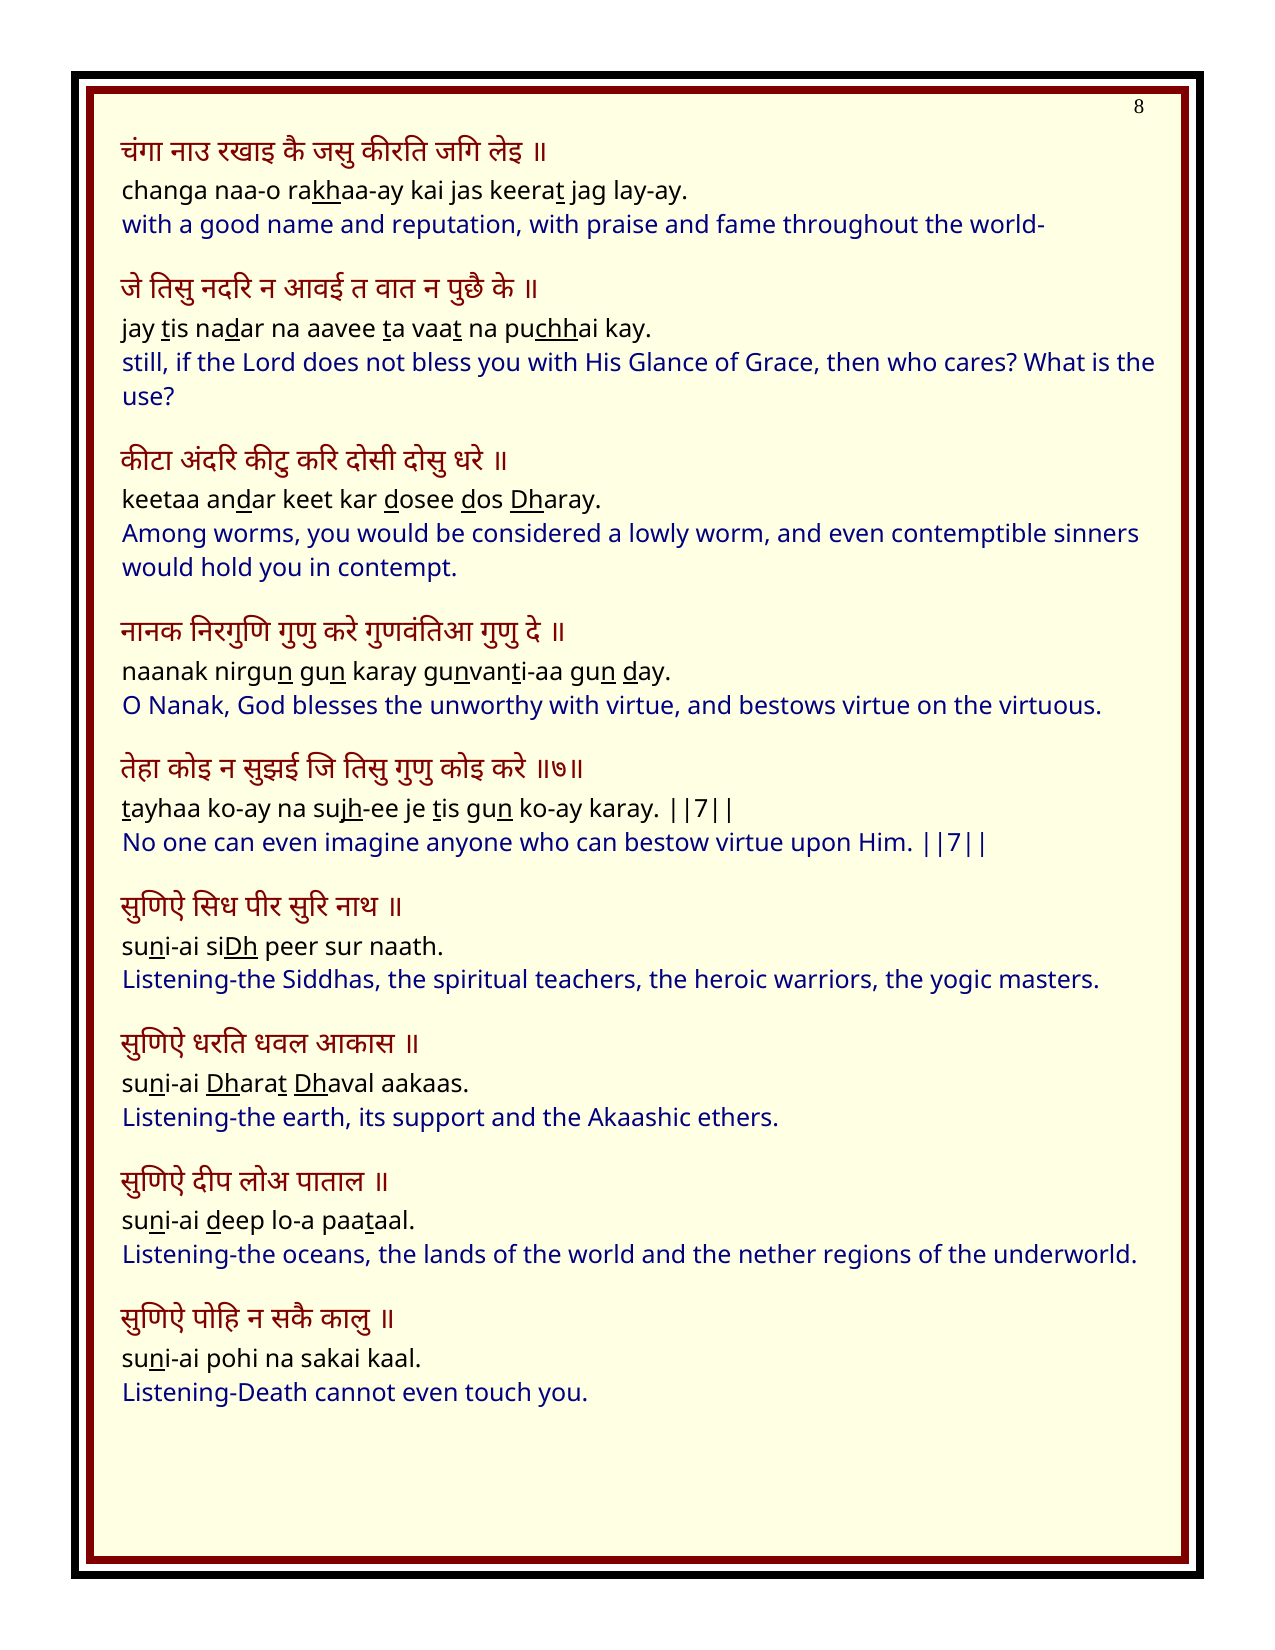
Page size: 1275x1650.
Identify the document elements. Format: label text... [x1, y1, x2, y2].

text suni-ai Dharat Dhaval aakaas. [121, 1066, 1162, 1099]
text jay tis nadar na aavee ta vaat na puchhai kay. [121, 310, 1162, 344]
text changa naa-o rakhaa-ay kai jas keerat jag lay-ay. [121, 173, 1162, 207]
text जे तिसु नदरि न आवई त वात न पुछै के ॥ [112, 272, 1162, 310]
text Listening-the oceans, the lands of the world and the nether regions of the underworld. [122, 1237, 1162, 1271]
text naanak nirgun gun karay gunvanti-aa gun day. [121, 653, 1162, 687]
text सुणिऐ दीप लोअ पाताल ॥ [112, 1165, 1162, 1203]
text tayhaa ko-ay na sujh-ee je tis gun ko-ay karay. ||7|| [121, 791, 1162, 825]
text Listening-the earth, its support and the Akaashic ethers. [122, 1099, 1162, 1134]
text तेहा कोइ न सुझई जि तिसु गुणु कोइ करे ॥७॥ [112, 753, 1162, 791]
text चंगा नाउ रखाइ कै जसु कीरति जगि लेइ ॥ [112, 135, 1162, 173]
text still, if the Lord does not bless you with His Glance of Grace, then who cares? What is the use? [122, 344, 1162, 413]
text सुणिऐ धरति धवल आकास ॥ [112, 1027, 1162, 1066]
text Listening-Death cannot even touch you. [122, 1374, 1162, 1408]
text keetaa andar keet kar dosee dos Dharay. [121, 482, 1162, 516]
text कीटा अंदरि कीटु करि दोसी दोसु धरे ॥ [112, 444, 1162, 482]
text Listening-the Siddhas, the spiritual teachers, the heroic warriors, the yogic masters. [122, 962, 1162, 996]
text सुणिऐ पोहि न सकै कालु ॥ [112, 1302, 1162, 1340]
text No one can even imagine anyone who can bestow virtue upon Him. ||7|| [122, 825, 1162, 859]
text सुणिऐ सिध पीर सुरि नाथ ॥ [112, 890, 1162, 928]
text with a good name and reputation, with praise and fame throughout the world- [122, 207, 1162, 241]
text Among worms, you would be considered a lowly worm, and even contemptible sinners would hold you in contempt. [122, 516, 1162, 584]
text नानक निरगुणि गुणु करे गुणवंतिआ गुणु दे ॥ [112, 615, 1162, 653]
text suni-ai deep lo-a paataal. [121, 1203, 1162, 1237]
text suni-ai siDh peer sur naath. [121, 928, 1162, 962]
text suni-ai pohi na kaal. [121, 1340, 1162, 1374]
text O Nanak, God blesses the unworthy with virtue, and bestows virtue on the virtuous. [122, 687, 1162, 721]
